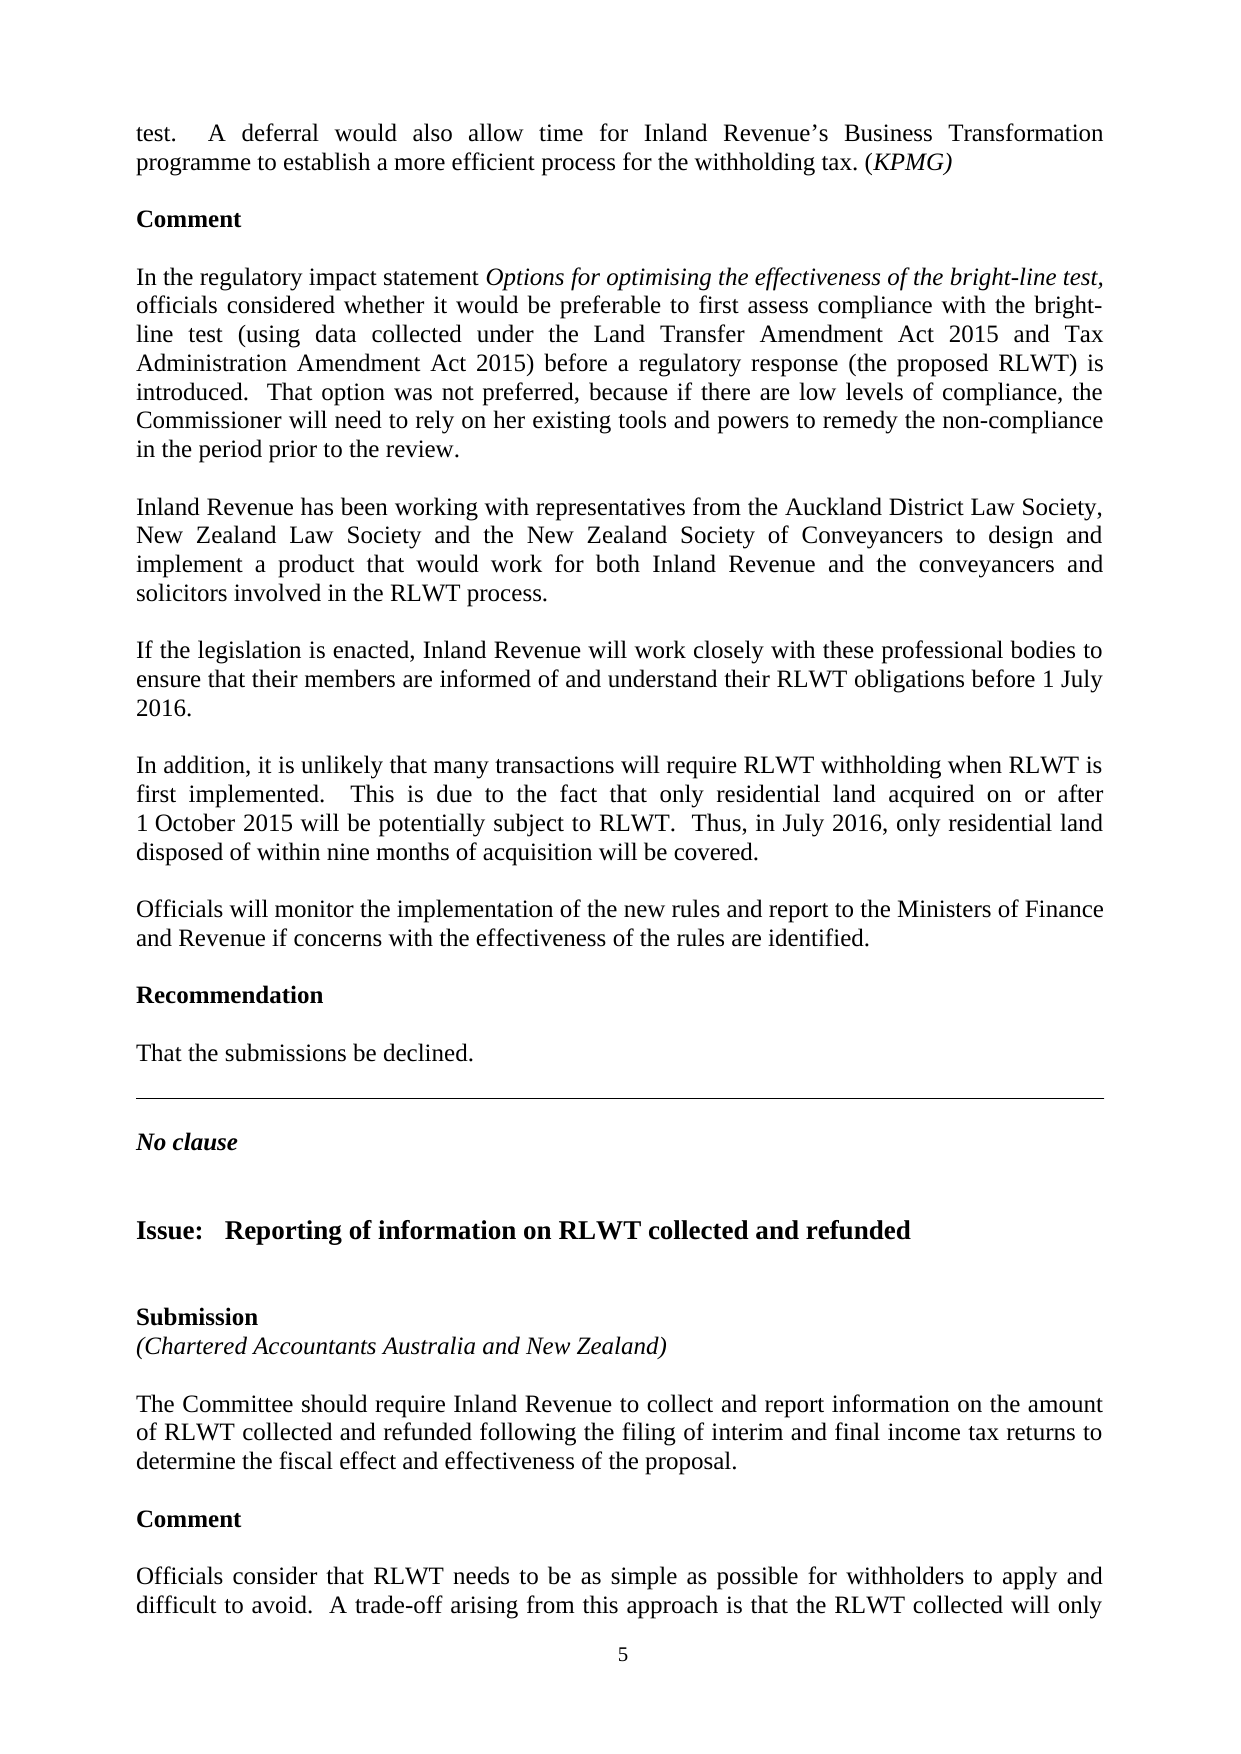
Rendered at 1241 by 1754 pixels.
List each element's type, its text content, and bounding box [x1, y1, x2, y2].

subtitle No clause [136, 1127, 1104, 1156]
text Recommendation [136, 981, 1104, 1009]
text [136, 118, 1104, 176]
subtitle Issue: Reporting of information on RLWT collected and refunded [136, 1214, 1104, 1245]
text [136, 1561, 1104, 1619]
subtitle Submission [136, 1302, 1104, 1331]
text In addition, it is unlikely that many transactions will require RLWT withholding when RLWT is first implemented. This is due to the fact that only residential land acquired on or after 1 October 2015 will be potentially subject to RLWT. Thus, in July 2016, only residential land disposed of within nine months of acquisition will be covered. [136, 751, 1104, 866]
text Inland Revenue has been working with representatives from the Auckland District Law Society, New Zealand Law Society and the New Zealand Society of Conveyancers to design and implement a product that would work for both Inland Revenue and the conveyancers and solicitors involved in the RLWT process. [136, 492, 1104, 607]
subtitle Comment [136, 1504, 1104, 1532]
subtitle (Chartered Accountants Australia and New Zealand) [136, 1331, 1104, 1360]
subtitle Comment [136, 204, 1104, 233]
text The Committee should require Inland Revenue to collect and report information on the amount of RLWT collected and refunded following the filing of interim and final income tax returns to determine the fiscal effect and effectiveness of the proposal. [136, 1389, 1104, 1475]
text If the legislation is enacted, Inland Revenue will work closely with these professional bodies to ensure that their members are informed of and understand their RLWT obligations before 1 July 2016. [136, 636, 1104, 722]
text That the submissions be declined. [136, 1038, 1104, 1067]
text In the regulatory impact statement Options for optimising the effectiveness of the bright-line test, officials considered whether it would be preferable to first assess compliance with the bright-line test (using data collected under the Land Transfer Amendment Act 2015 and Tax Administration Amendment Act 2015) before a regulatory response (the proposed RLWT) is introduced. That option was not preferred, because if there are low levels of compliance, the Commissioner will need to rely on her existing tools and powers to remedy the non-compliance in the period prior to the review. [136, 262, 1104, 463]
text Officials will monitor the implementation of the new rules and report to the Ministers of Finance and Revenue if concerns with the effectiveness of the rules are identified. [136, 894, 1104, 952]
